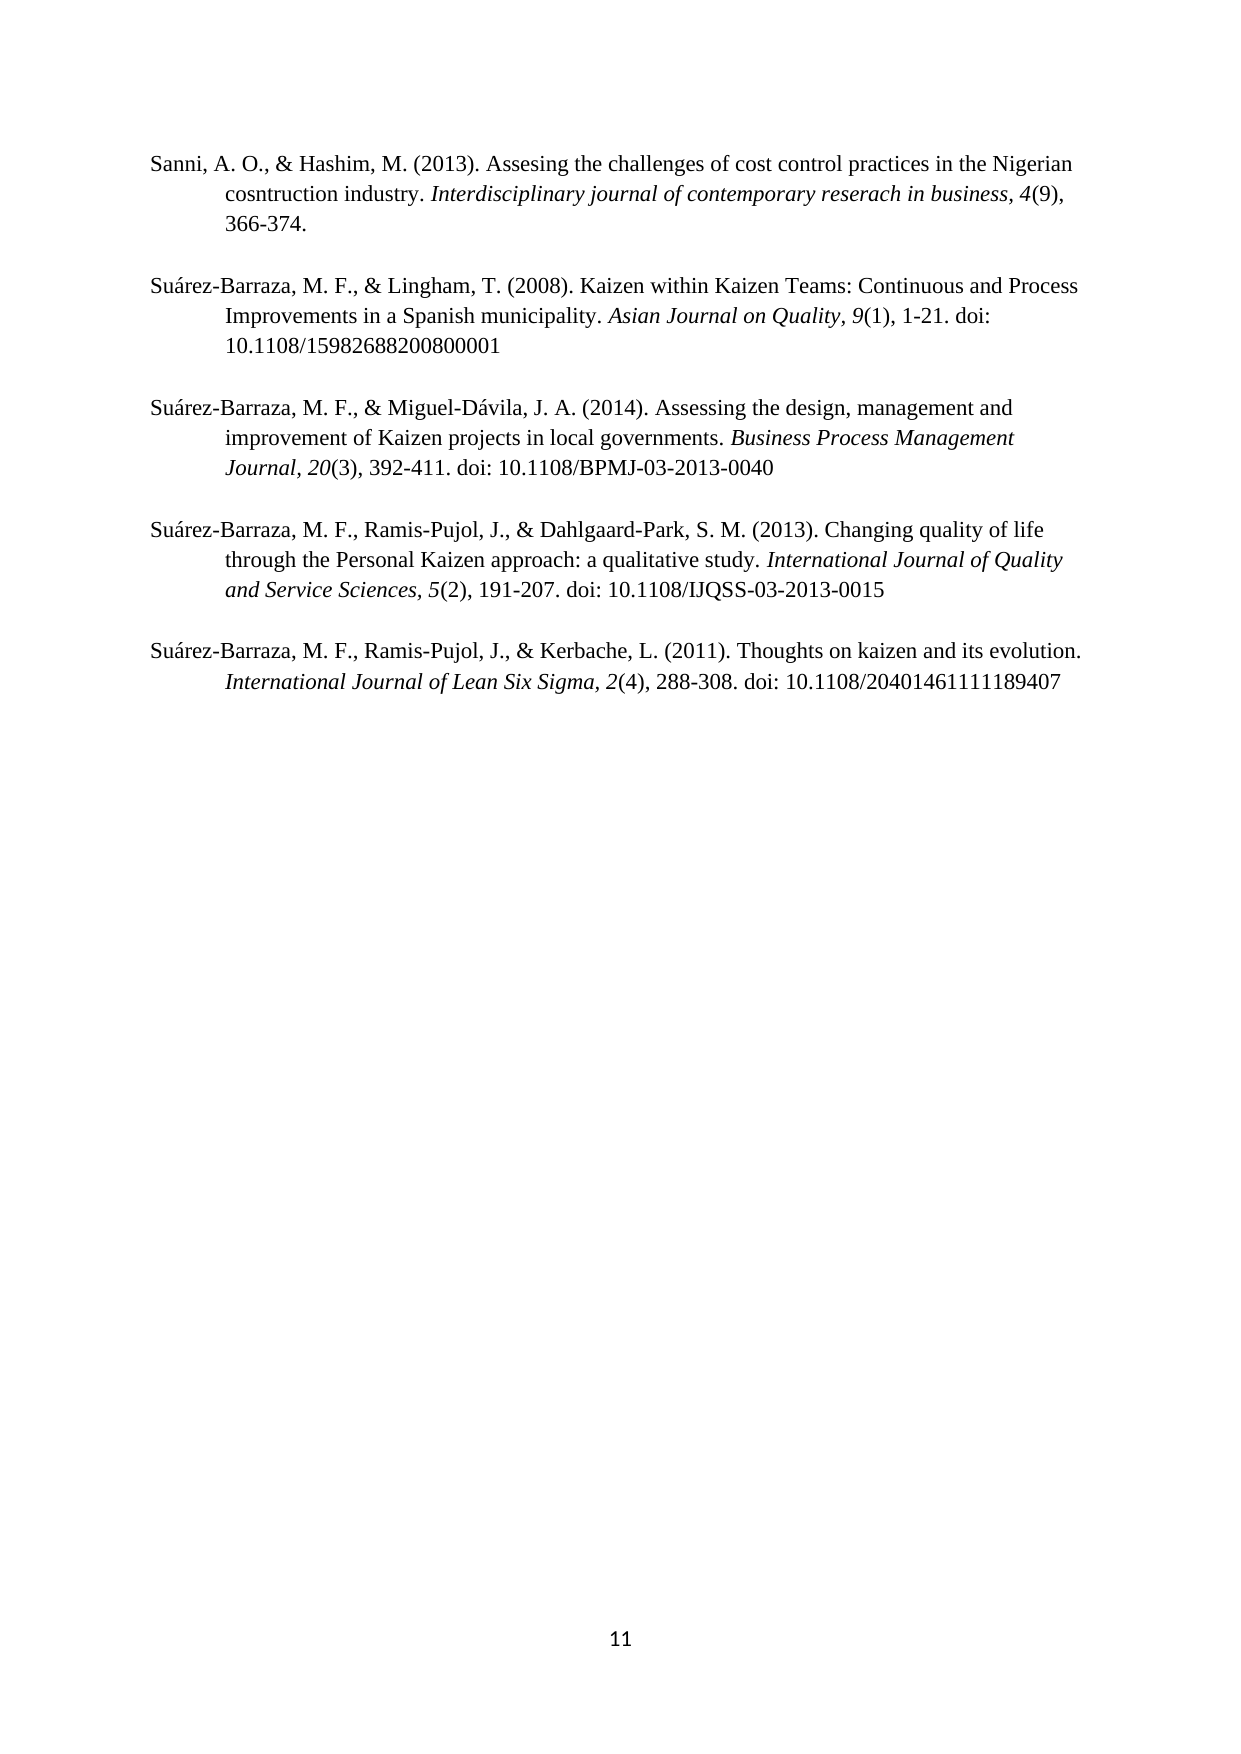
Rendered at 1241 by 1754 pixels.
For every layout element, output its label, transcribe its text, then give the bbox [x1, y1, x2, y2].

text Sanni, A. O., & Hashim, M. (2013). Assesing the challenges of cost control practices in the Nigerian cosntruction industry. Interdisciplinary journal of contemporary reserach in business, 4(9), 366-374. [150, 150, 1090, 237]
text Suárez-Barraza, M. F., & Lingham, T. (2008). Kaizen within Kaizen Teams: Continuous and Process Improvements in a Spanish municipality. Asian Journal on Quality, 9(1), 1-21. doi: 10.1108/15982688200800001 [150, 272, 1090, 359]
text Suárez-Barraza, M. F., Ramis-Pujol, J., & Dahlgaard-Park, S. M. (2013). Changing quality of life through the Personal Kaizen approach: a qualitative study. International Journal of Quality and Service Sciences, 5(2), 191-207. doi: 10.1108/IJQSS-03-2013-0015 [150, 516, 1090, 602]
text Suárez-Barraza, M. F., Ramis-Pujol, J., & Kerbache, L. (2011). Thoughts on kaizen and its evolution. International Journal of Lean Six Sigma, 2(4), 288-308. doi: 10.1108/20401461111189407 [150, 637, 1090, 694]
text Suárez-Barraza, M. F., & Miguel-Dávila, J. A. (2014). Assessing the design, management and improvement of Kaizen projects in local governments. Business Process Management Journal, 20(3), 392-411. doi: 10.1108/BPMJ-03-2013-0040 [150, 394, 1090, 481]
